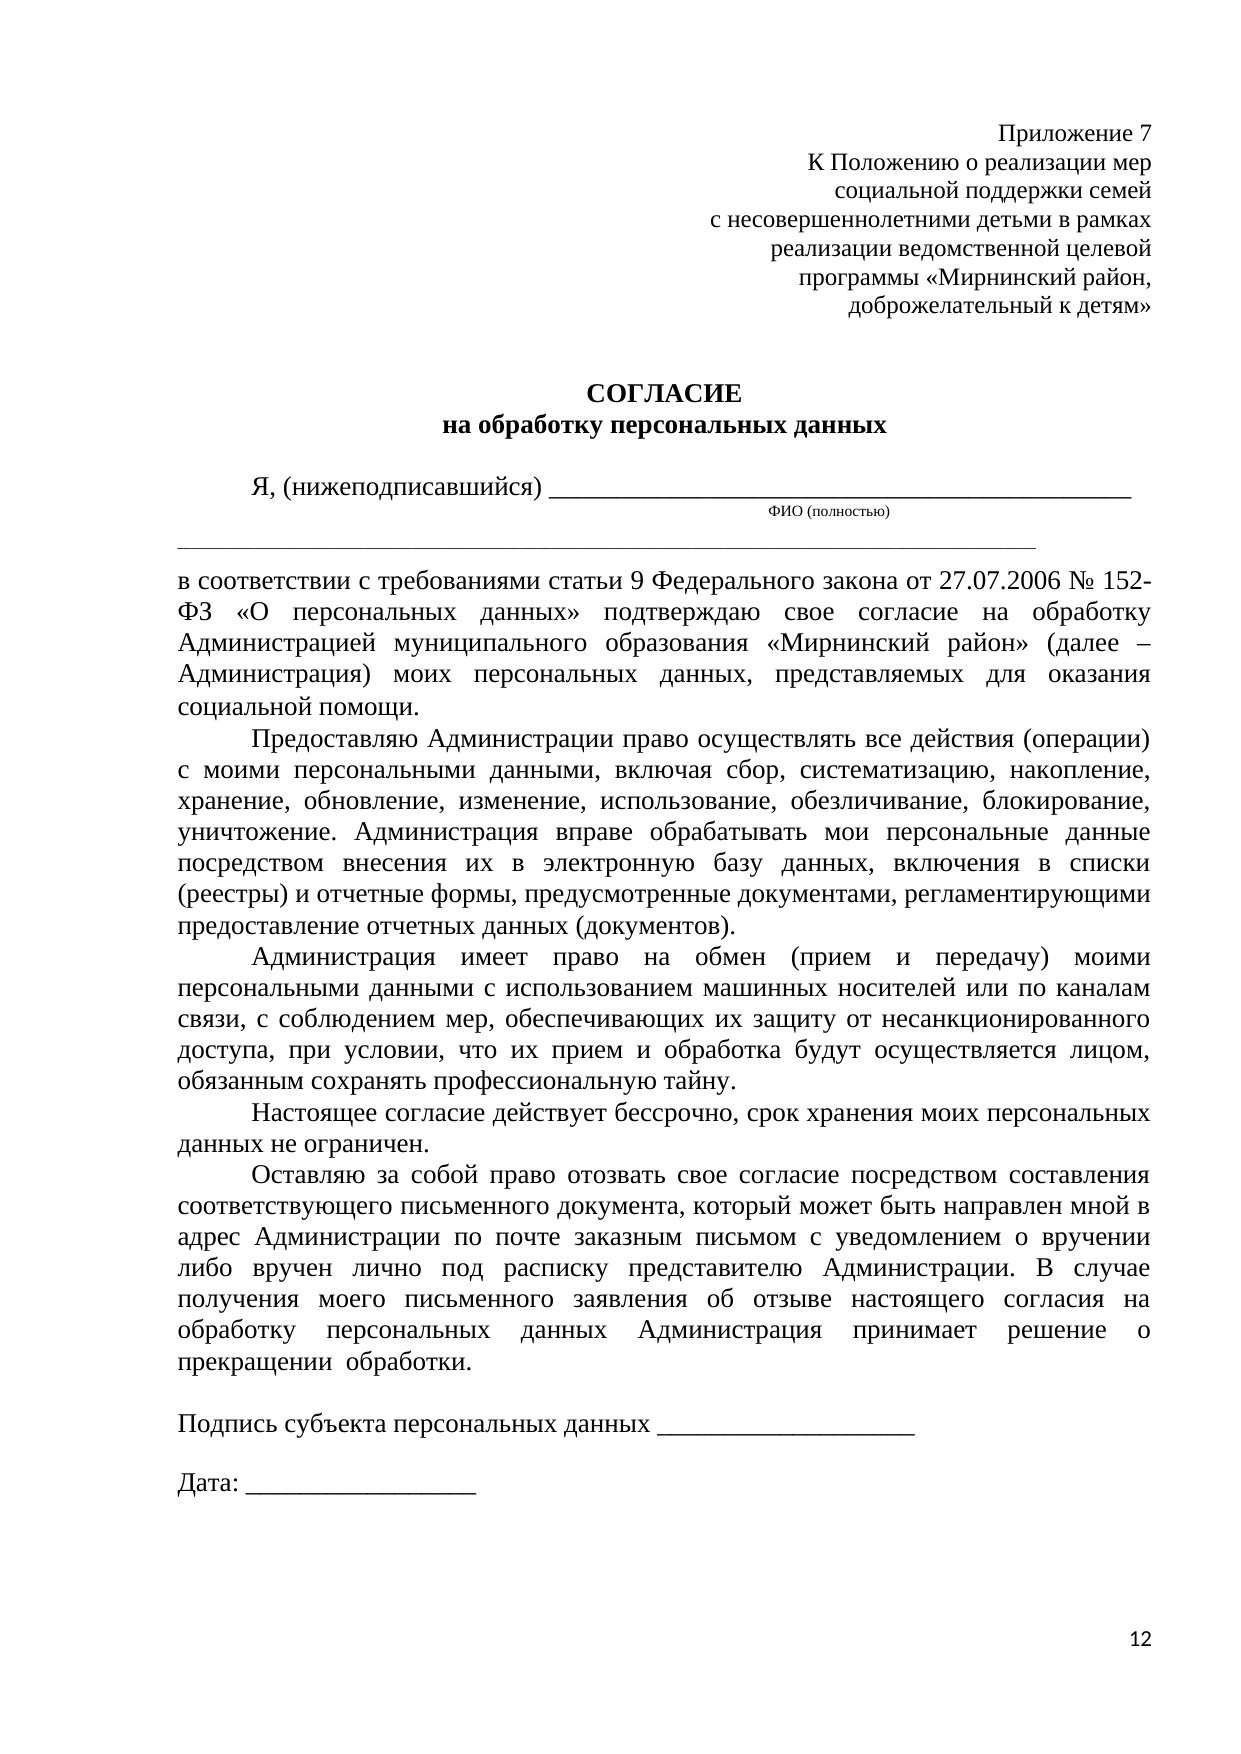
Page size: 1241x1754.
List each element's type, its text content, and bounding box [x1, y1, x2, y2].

text ФИО (полностью) [694, 501, 1152, 533]
text Приложение 7 [177, 118, 1152, 147]
text реализации ведомственной целевой [177, 233, 1152, 262]
text СОГЛАСИЕ [177, 377, 1152, 408]
text К Положению о реализации мер [177, 147, 1152, 176]
text социальной поддержки семей [177, 176, 1152, 204]
text Настоящее согласие действует бессрочно, срок хранения моих персональных данных не ограничен. [177, 1096, 1152, 1158]
text с несовершеннолетними детьми в рамках [177, 204, 1152, 233]
text Предоставляю Администрации право осуществлять все действия (операции) с моими персональными данными, включая сбор, систематизацию, накопление, хранение, обновление, изменение, использование, обезличивание, блокирование, уничтожение. Администрация вправе обрабатывать мои персональные данные посредством внесения их в электронную базу данных, включения в списки (реестры) и отчетные формы, предусмотренные документами, регламентирующими предоставление отчетных данных (документов). [177, 722, 1152, 940]
text на обработку персональных данных [177, 408, 1152, 439]
text в соответствии с требованиями статьи 9 Федерального закона от 27.07.2006 № 152-ФЗ «О персональных данных» подтверждаю свое согласие на обработку Администрацией муниципального образования «Мирнинский район» (далее – Администрация) моих персональных данных, представляемых для оказания социальной помощи. [177, 564, 1152, 722]
text Я, (нижеподписавшийся) ___________________________________________ [177, 470, 1152, 501]
text доброжелательный к детям» [177, 291, 1152, 319]
text Дата: _________________ [177, 1466, 1152, 1497]
text программы «Мирнинский район, [177, 262, 1152, 291]
text Оставляю за собой право отозвать свое согласие посредством составления соответствующего письменного документа, который может быть направлен мной в адрес Администрации по почте заказным письмом с уведомлением о вручении либо вручен лично под расписку представителю Администрации. В случае получения моего письменного заявления об отзыве настоящего согласия на обработку персональных данных Администрация принимает решение о прекращении обработки. [177, 1158, 1152, 1376]
text Администрация имеет право на обмен (прием и передачу) моими персональными данными с использованием машинных носителей или по каналам связи, с соблюдением мер, обеспечивающих их защиту от несанкционированного доступа, при условии, что их прием и обработка будут осуществляется лицом, обязанным сохранять профессиональную тайну. [177, 940, 1152, 1096]
text ______________________________________________________________________________________________________________ [177, 533, 1152, 564]
text Подпись субъекта персональных данных ___________________ [177, 1407, 1152, 1438]
